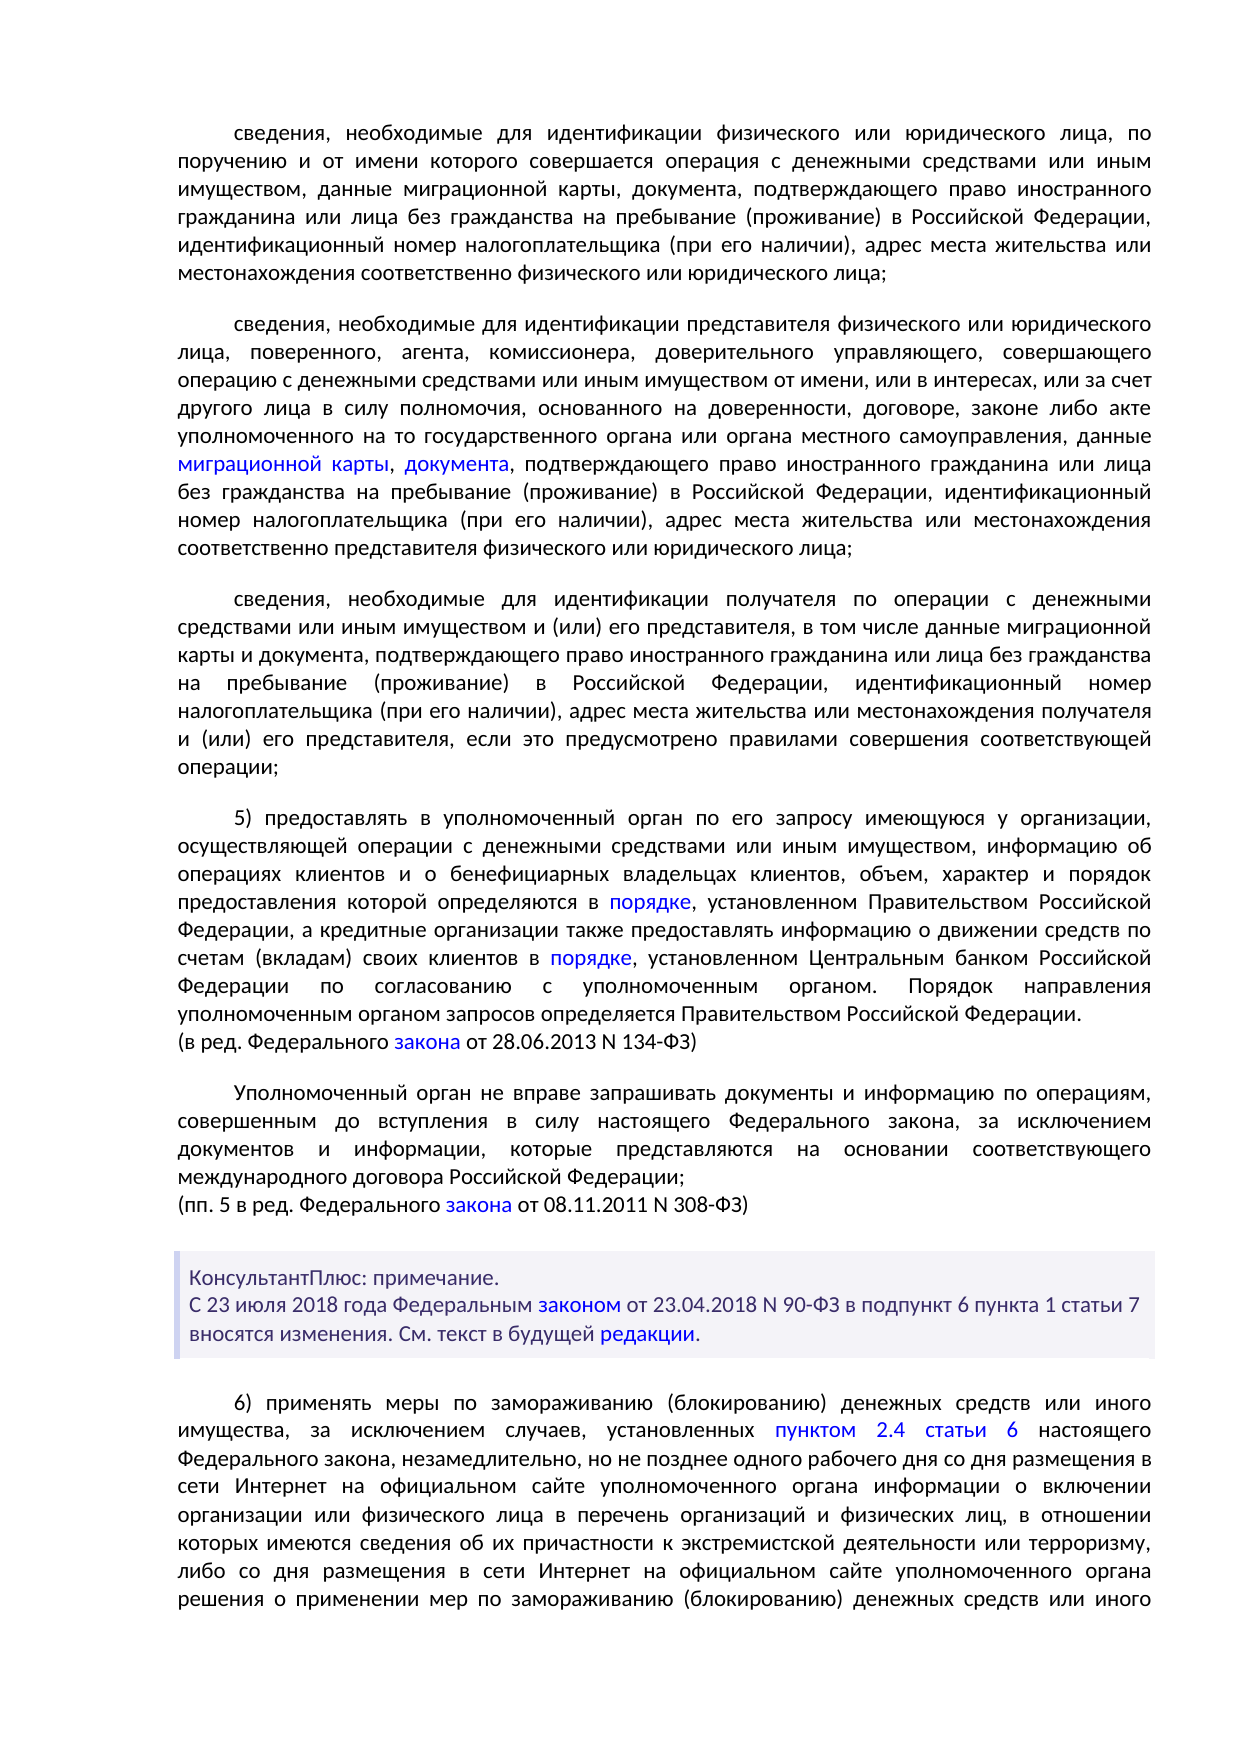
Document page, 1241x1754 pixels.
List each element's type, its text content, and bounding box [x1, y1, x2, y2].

text сведения, необходимые для идентификации получателя по операции с денежными средствами или иным имуществом и (или) его представителя, в том числе данные миграционной карты и документа, подтверждающего право иностранного гражданина или лица без гражданства на пребывание (проживание) в Российской Федерации, идентификационный номер налогоплательщика (при его наличии), адрес места жительства или местонахождения получателя и (или) его представителя, если это предусмотрено правилами совершения соответствующей операции; [177, 584, 1152, 780]
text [177, 1388, 1152, 1612]
text (в ред. Федерального закона от 28.06.2013 N 134-ФЗ) [177, 1027, 1152, 1056]
text 5) предоставлять в уполномоченный орган по его запросу имеющуюся у организации, осуществляющей операции с денежными средствами или иным имуществом, информацию об операциях клиентов и о бенефициарных владельцах клиентов, объем, характер и порядок предоставления которой определяются в порядке, установленном Правительством Российской Федерации, а кредитные организации также предоставлять информацию о движении средств по счетам (вкладам) своих клиентов в порядке, установленном Центральным банком Российской Федерации по согласованию с уполномоченным органом. Порядок направления уполномоченным органом запросов определяется Правительством Российской Федерации. [177, 803, 1152, 1027]
text (пп. 5 в ред. Федерального закона от 08.11.2011 N 308-ФЗ) [177, 1191, 1152, 1218]
text Уполномоченный орган не вправе запрашивать документы и информацию по операциям, совершенным до вступления в силу настоящего Федерального закона, за исключением документов и информации, которые представляются на основании соответствующего международного договора Российской Федерации; [177, 1078, 1152, 1191]
text сведения, необходимые для идентификации физического или юридического лица, по поручению и от имени которого совершается операция с денежными средствами или иным имуществом, данные миграционной карты, документа, подтверждающего право иностранного гражданина или лица без гражданства на пребывание (проживание) в Российской Федерации, идентификационный номер налогоплательщика (при его наличии), адрес места жительства или местонахождения соответственно физического или юридического лица; [177, 118, 1152, 286]
table_header КонсультантПлюс: примечание. С 23 июля 2018 года Федеральным законом от 23.04.2018 N 90-ФЗ в подпункт 6 пункта 1 статьи 7 вносятся изменения. См. текст в будущей редакции. [180, 1251, 1149, 1358]
text сведения, необходимые для идентификации представителя физического или юридического лица, поверенного, агента, комиссионера, доверительного управляющего, совершающего операцию с денежными средствами или иным имуществом от имени, или в интересах, или за счет другого лица в силу полномочия, основанного на доверенности, договоре, законе либо акте уполномоченного на то государственного органа или органа местного самоуправления, данные миграционной карты, документа, подтверждающего право иностранного гражданина или лица без гражданства на пребывание (проживание) в Российской Федерации, идентификационный номер налогоплательщика (при его наличии), адрес места жительства или местонахождения соответственно представителя физического или юридического лица; [177, 309, 1152, 561]
